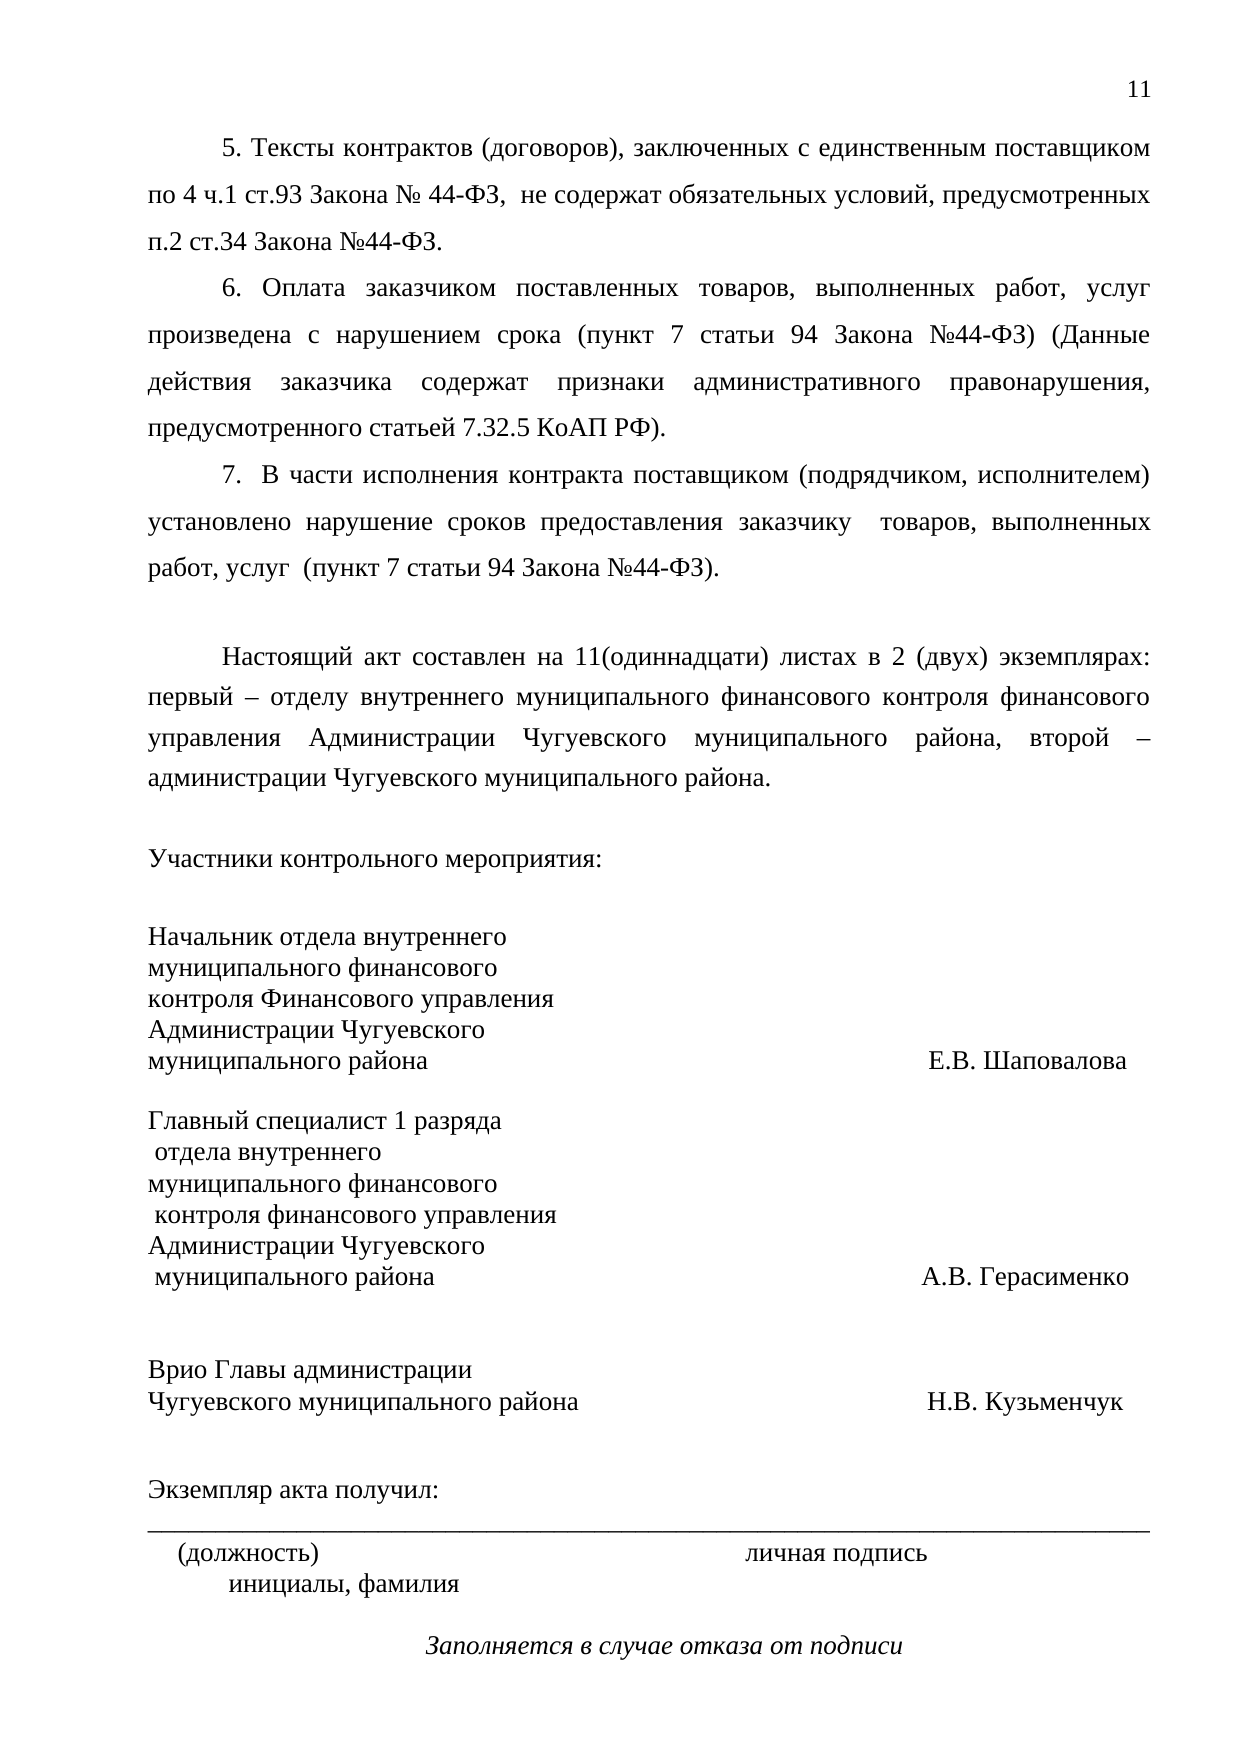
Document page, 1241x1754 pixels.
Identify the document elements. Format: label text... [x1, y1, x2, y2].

text Участники контрольного мероприятия: [148, 842, 1152, 873]
text Администрации Чугуевского [148, 1229, 1152, 1260]
text отдела внутреннего [148, 1136, 1152, 1167]
text 6. Оплата заказчиком поставленных товаров, выполненных работ, услуг произведена с нарушением срока (пункт 7 статьи 94 Закона №44-ФЗ) (Данные действия заказчика содержат признаки административного правонарушения, предусмотренного статьей 7.32.5 КоАП РФ). [148, 271, 1152, 442]
text муниципального района Е.В. Шаповалова [148, 1044, 1152, 1076]
text 5. Тексты контрактов (договоров), заключенных с единственным поставщиком по 4 ч.1 ст.93 Закона № 44-ФЗ, не содержат обязательных условий, предусмотренных п.2 ст.34 Закона №44-ФЗ. [148, 131, 1152, 256]
text Заполняется в случае отказа от подписи [177, 1629, 1152, 1660]
text муниципального финансового [148, 1167, 1152, 1198]
text муниципального района А.В. Герасименко [148, 1260, 1152, 1291]
text контроля финансового управления [148, 1198, 1152, 1229]
text 7. В части исполнения контракта поставщиком (подрядчиком, исполнителем) установлено нарушение сроков предоставления заказчику товаров, выполненных работ, услуг (пункт 7 статьи 94 Закона №44-ФЗ). [148, 458, 1152, 582]
text Экземпляр акта получил: [148, 1473, 1152, 1504]
text контроля Финансового управления [148, 982, 1152, 1013]
text Настоящий акт составлен на 11(одиннадцати) листах в 2 (двух) экземплярах: первый – отделу внутреннего муниципального финансового контроля финансового управления Администрации Чугуевского муниципального района, второй – администрации Чугуевского муниципального района. [148, 640, 1152, 792]
text __________________________________________________________________________ [148, 1504, 1152, 1536]
text Администрации Чугуевского [148, 1013, 1152, 1044]
text Начальник отдела внутреннего [148, 920, 1152, 951]
text муниципального финансового [148, 951, 1152, 982]
text (должность) личная подпись инициалы, фамилия [177, 1536, 1152, 1598]
text Главный специалист 1 разряда [148, 1104, 1152, 1136]
text Чугуевского муниципального района Н.В. Кузьменчук [148, 1385, 1152, 1416]
text Врио Главы администрации [148, 1353, 1152, 1385]
